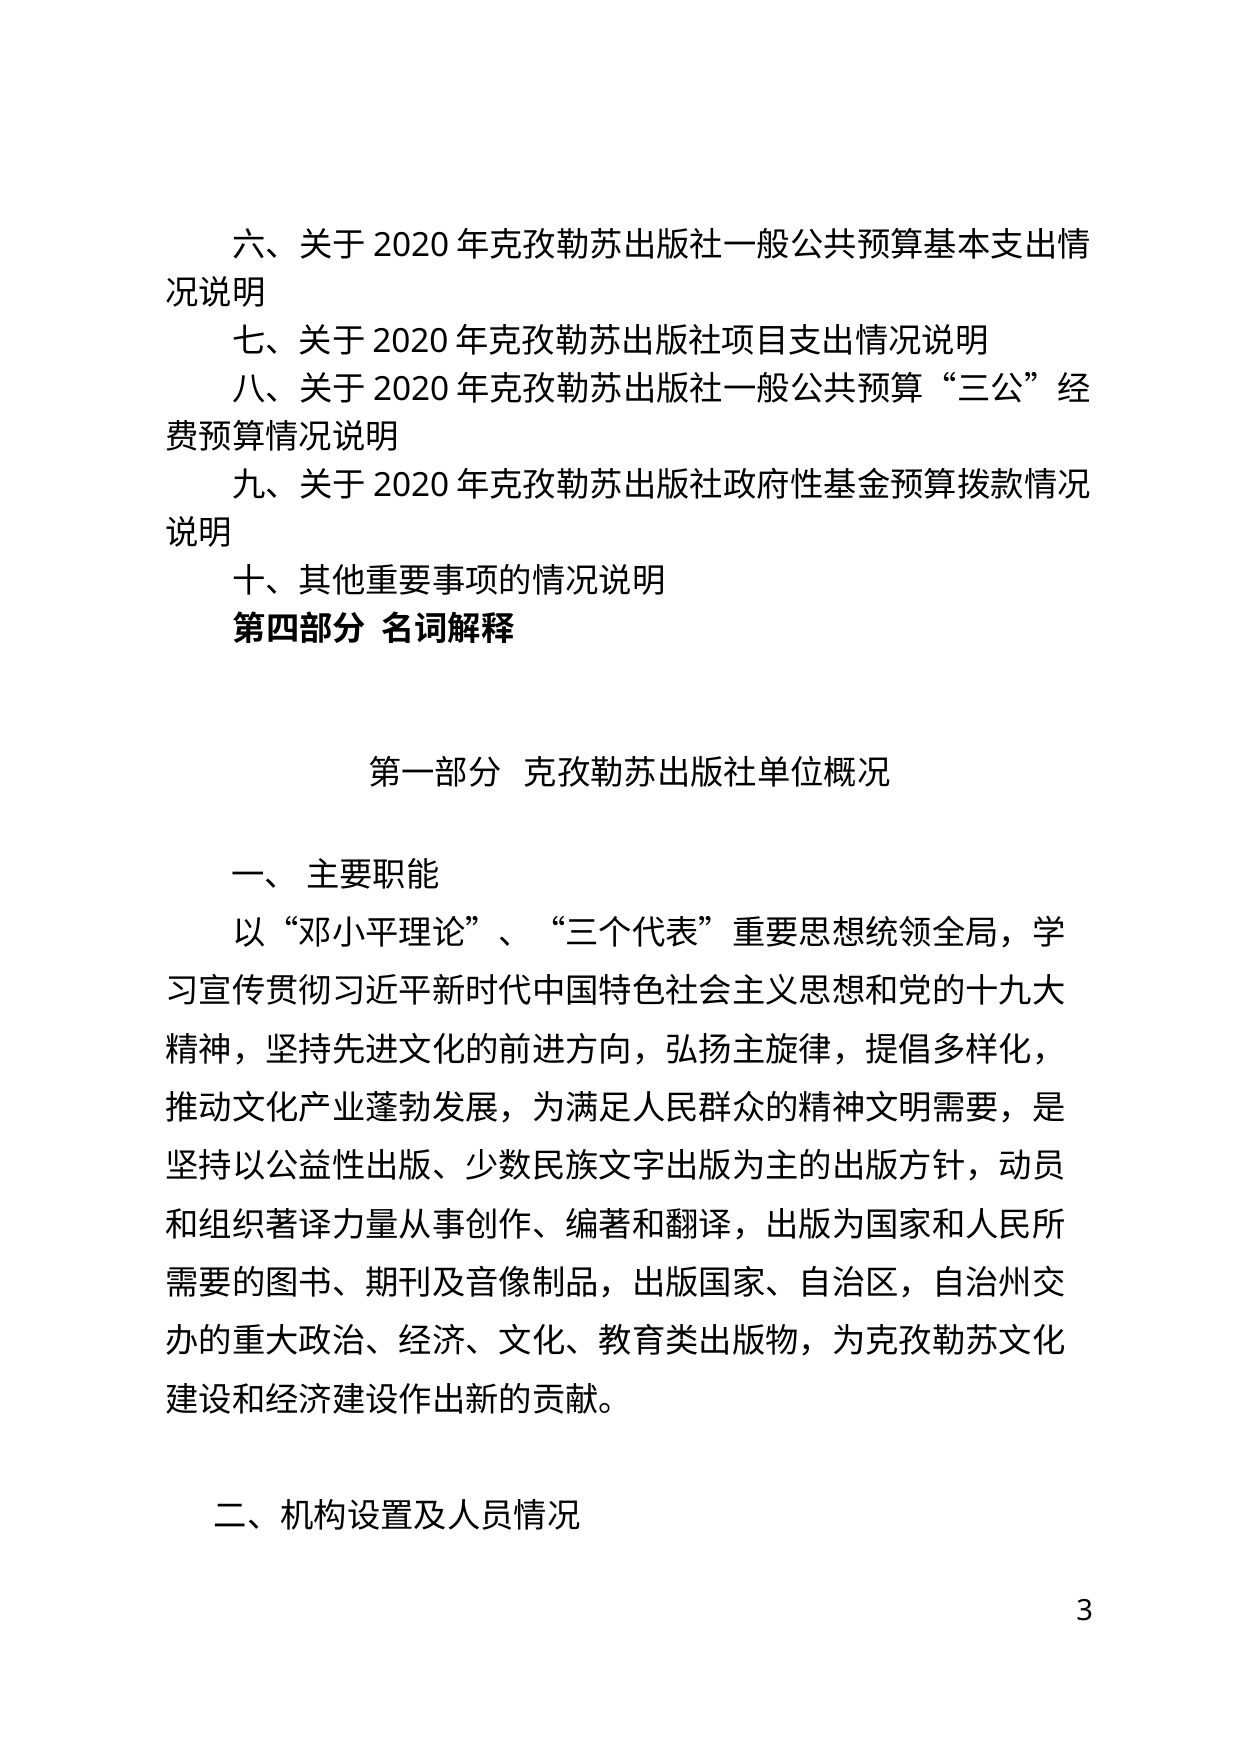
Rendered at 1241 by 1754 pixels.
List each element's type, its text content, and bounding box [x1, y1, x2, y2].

text 九、关于2020年克孜勒苏出版社政府性基金预算拨款情况说明 [165, 458, 1092, 554]
text 以“邓小平理论”、“三个代表”重要思想统领全局，学习宣传贯彻习近平新时代中国特色社会主义思想和党的十九大精神，坚持先进文化的前进方向，弘扬主旋律，提倡多样化，推动文化产业蓬勃发展，为满足人民群众的精神文明需要，是坚持以公益性出版、少数民族文字出版为主的出版方针，动员和组织著译力量从事创作、编著和翻译，出版为国家和人民所需要的图书、期刊及音像制品，出版国家、自治区，自治州交办的重大政治、经济、文化、教育类出版物，为克孜勒苏文化建设和经济建设作出新的贡献。 [165, 898, 1092, 1423]
text 第一部分 克孜勒苏出版社单位概况 [165, 746, 1092, 794]
text 七、关于2020年克孜勒苏出版社项目支出情况说明 [165, 314, 1092, 362]
text 十、其他重要事项的情况说明 [165, 554, 1092, 602]
text 八、关于2020年克孜勒苏出版社一般公共预算“三公”经费预算情况说明 [165, 362, 1092, 458]
text 六、关于2020年克孜勒苏出版社一般公共预算基本支出情况说明 [165, 218, 1092, 314]
text 二、机构设置及人员情况 [165, 1481, 1092, 1539]
list 主要职能 [231, 839, 1092, 898]
text 第四部分 名词解释 [165, 602, 1092, 650]
